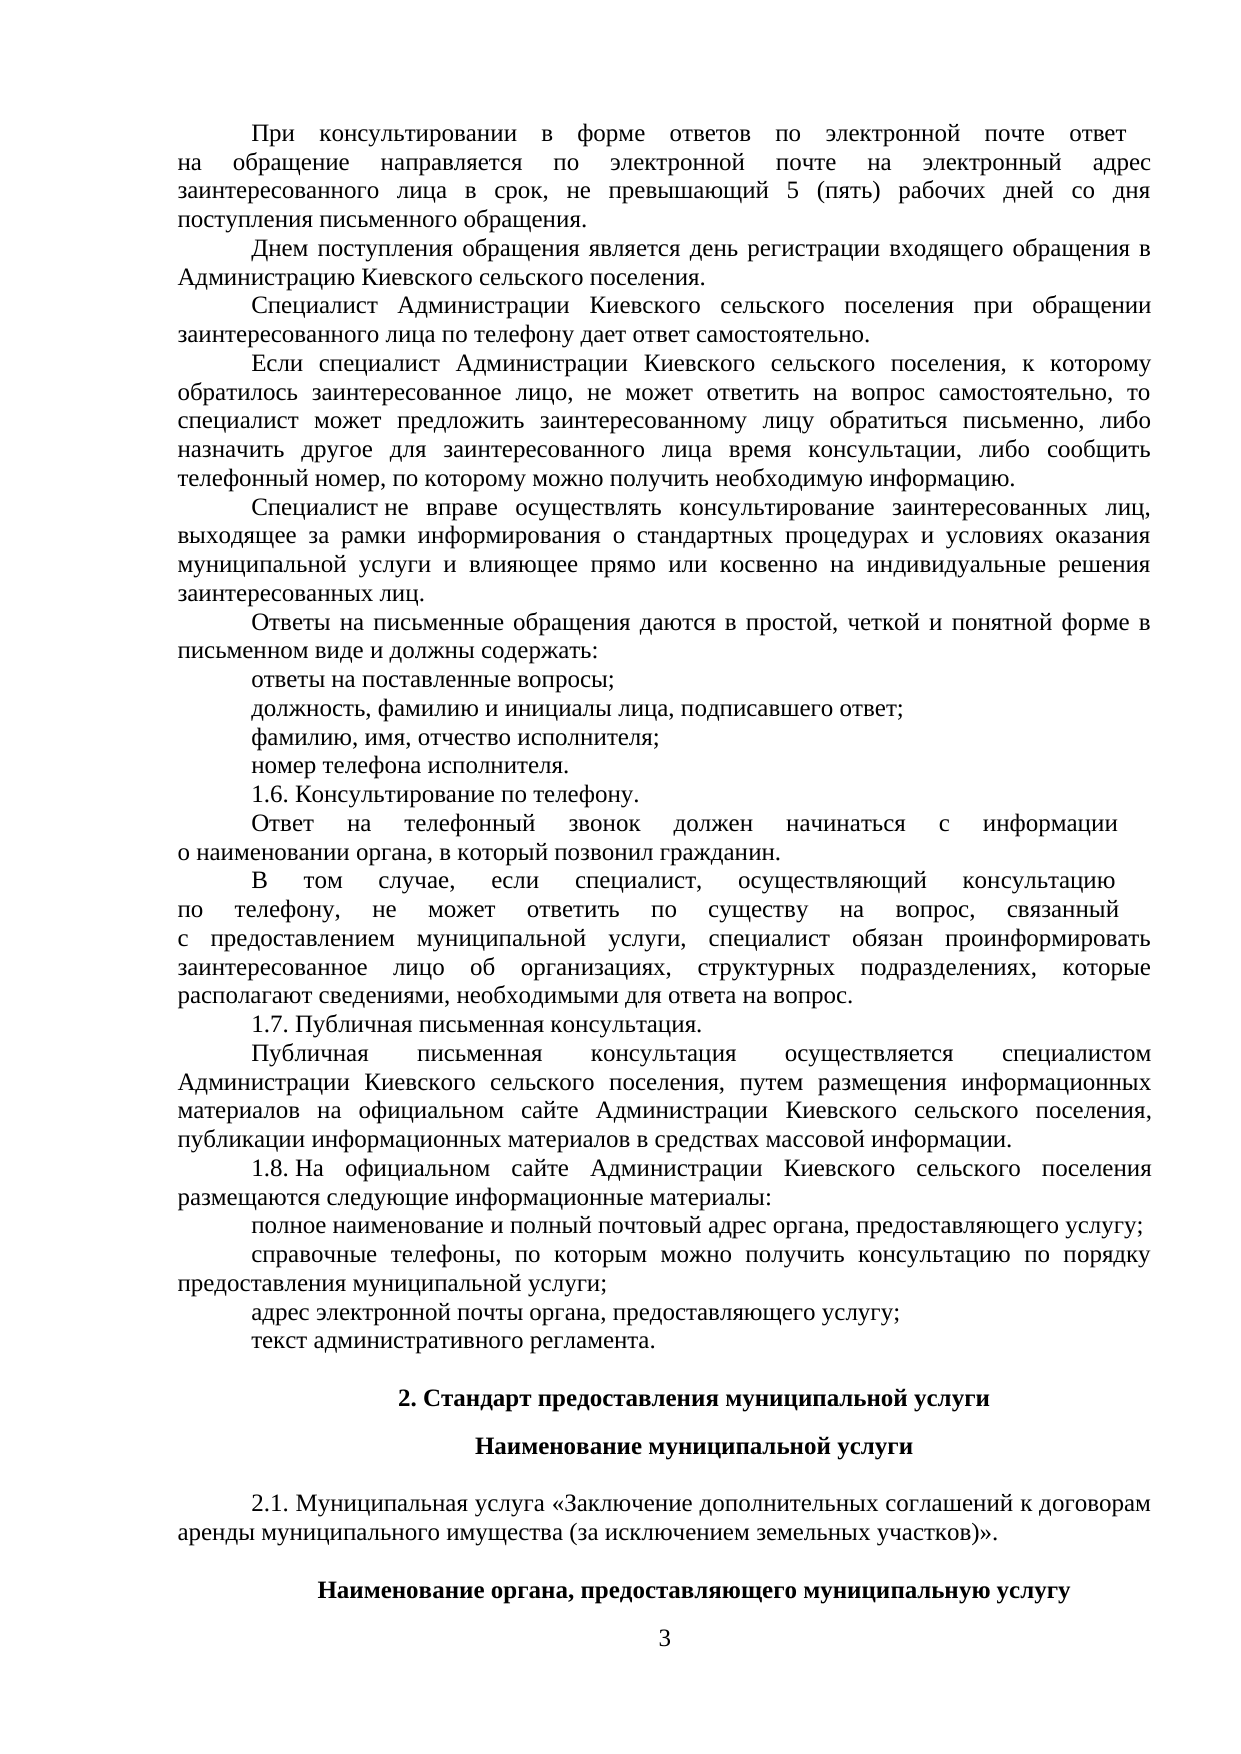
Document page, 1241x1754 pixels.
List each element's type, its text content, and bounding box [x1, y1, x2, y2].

text справочные телефоны, по которым можно получить консультацию по порядку предоставления муниципальной услуги; [177, 1239, 1152, 1297]
text 1.7. Публичная письменная консультация. [177, 1009, 1152, 1038]
text Если специалист Администрации Киевского сельского поселения, к которому обратилось заинтересованное лицо, не может ответить на вопрос самостоятельно, то специалист может предложить заинтересованному лицу обратиться письменно, либо назначить другое для заинтересованного лица время консультации, либо сообщить телефонный номер, по которому можно получить необходимую информацию. [177, 348, 1152, 492]
text В том случае, если специалист, осуществляющий консультацию по телефону, не может ответить по существу на вопрос, связанный с предоставлением муниципальной услуги, специалист обязан проинформировать заинтересованное лицо об организациях, структурных подразделениях, которые располагают сведениями, необходимыми для ответа на вопрос. [177, 866, 1152, 1009]
text При консультировании в форме ответов по электронной почте ответ на обращение направляется по электронной почте на электронный адрес заинтересованного лица в срок, не превышающий 5 (пять) рабочих дней со дня поступления письменного обращения. [177, 118, 1152, 233]
text Наименование органа, предоставляющего муниципальную услугу [177, 1575, 1152, 1603]
text Специалист Администрации Киевского сельского поселения при обращении заинтересованного лица по телефону дает ответ самостоятельно. [177, 291, 1152, 348]
text Ответы на письменные обращения даются в простой, четкой и понятной форме в письменном виде и должны содержать: [177, 607, 1152, 664]
text ответы на поставленные вопросы; [177, 664, 1152, 693]
text полное наименование и полный почтовый адрес органа, предоставляющего услугу; [177, 1211, 1152, 1239]
text Днем поступления обращения является день регистрации входящего обращения в Администрацию Киевского сельского поселения. [177, 233, 1152, 291]
text адрес электронной почты органа, предоставляющего услугу; [177, 1297, 1152, 1326]
text 1.8. На официальном сайте Администрации Киевского сельского поселения размещаются следующие информационные материалы: [177, 1153, 1152, 1211]
text Публичная письменная консультация осуществляется специалистом Администрации Киевского сельского поселения, путем размещения информационных материалов на официальном сайте Администрации Киевского сельского поселения, публикации информационных материалов в средствах массовой информации. [177, 1038, 1152, 1153]
text фамилию, имя, отчество исполнителя; [177, 722, 1152, 751]
text Ответ на телефонный звонок должен начинаться с информации о наименовании органа, в который позвонил гражданин. [177, 808, 1152, 866]
text Наименование муниципальной услуги [177, 1431, 1152, 1460]
text должность, фамилию и инициалы лица, подписавшего ответ; [177, 693, 1152, 722]
text номер телефона исполнителя. [177, 751, 1152, 779]
text 2. Стандарт предоставления муниципальной услуги [177, 1383, 1152, 1412]
text текст административного регламента. [177, 1326, 1152, 1354]
text Специалист не вправе осуществлять консультирование заинтересованных лиц, выходящее за рамки информирования о стандартных процедурах и условиях оказания муниципальной услуги и влияющее прямо или косвенно на индивидуальные решения заинтересованных лиц. [177, 492, 1152, 607]
text 1.6. Консультирование по телефону. [177, 779, 1152, 808]
text 2.1. Муниципальная услуга «Заключение дополнительных соглашений к договорам аренды муниципального имущества (за исключением земельных участков)». [177, 1488, 1152, 1546]
